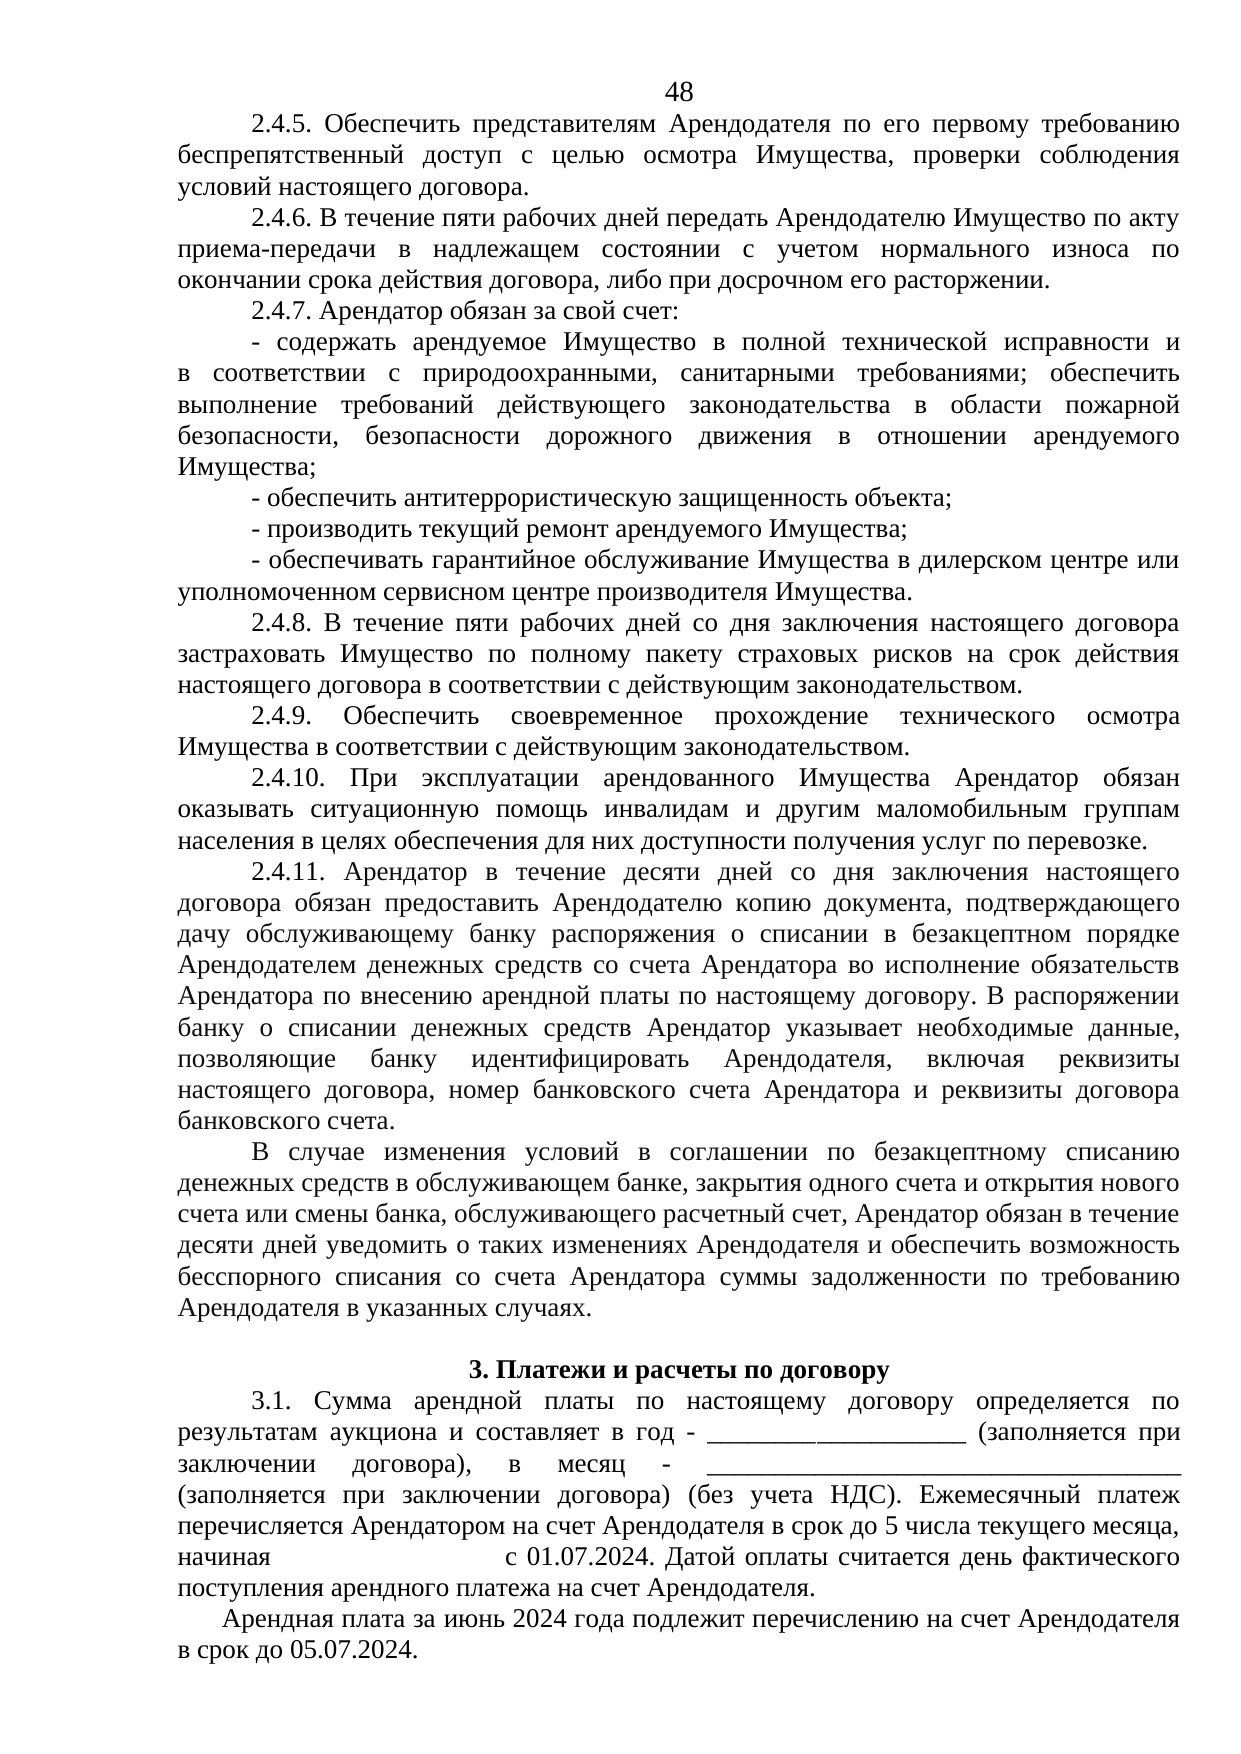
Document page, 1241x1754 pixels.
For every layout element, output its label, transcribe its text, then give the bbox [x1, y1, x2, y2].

text 2.4.11. Арендатор в течение десяти дней со дня заключения настоящего договора обязан предоставить Арендодателю копию документа, подтверждающего дачу обслуживающему банку распоряжения о списании в безакцептном порядке Арендодателем денежных средств со счета Арендатора во исполнение обязательств Арендатора по внесению арендной платы по настоящему договору. В распоряжении банку о списании денежных средств Арендатор указывает необходимые данные, позволяющие банку идентифицировать Арендодателя, включая реквизиты настоящего договора, номер банковского счета Арендатора и реквизиты договора банковского счета. [177, 855, 1181, 1135]
text 2.4.8. В течение пяти рабочих дней со дня заключения настоящего договора застраховать Имущество по полному пакету страховых рисков на срок действия настоящего договора в соответствии с действующим законодательством. [177, 606, 1181, 699]
text 3.1. Сумма арендной платы по настоящему договору определяется по результатам аукциона и составляет в год - ___________________ (заполняется при заключении договора), в месяц - ___________________________________ (заполняется при заключении договора) (без учета НДС). Ежемесячный платеж перечисляется Арендатором на счет Арендодателя в срок до 5 числа текущего месяца, начиная с 01.07.2024. Датой оплаты считается день фактического поступления арендного платежа на счет Арендодателя. [177, 1384, 1181, 1602]
text - обеспечивать гарантийное обслуживание Имущества в дилерском центре или уполномоченном сервисном центре производителя Имущества. [177, 543, 1181, 606]
text 2.4.5. Обеспечить представителям Арендодателя по его первому требованию беспрепятственный доступ с целью осмотра Имущества, проверки соблюдения условий настоящего договора. [177, 107, 1181, 201]
text Арендная плата за июнь 2024 года подлежит перечислению на счет Арендодателя в срок до 05.07.2024. [177, 1602, 1181, 1665]
text 2.4.10. При эксплуатации арендованного Имущества Арендатор обязан оказывать ситуационную помощь инвалидам и другим маломобильным группам населения в целях обеспечения для них доступности получения услуг по перевозке. [177, 761, 1181, 855]
text - производить текущий ремонт арендуемого Имущества; [177, 512, 1181, 543]
text 3. Платежи и расчеты по договору [177, 1353, 1181, 1384]
text В случае изменения условий в соглашении по безакцептному списанию денежных средств в обслуживающем банке, закрытия одного счета и открытия нового счета или смены банка, обслуживающего расчетный счет, Арендатор обязан в течение десяти дней уведомить о таких изменениях Арендодателя и обеспечить возможность бесспорного списания со счета Арендатора суммы задолженности по требованию Арендодателя в указанных случаях. [177, 1135, 1181, 1322]
text - содержать арендуемое Имущество в полной технической исправности и в соответствии с природоохранными, санитарными требованиями; обеспечить выполнение требований действующего законодательства в области пожарной безопасности, безопасности дорожного движения в отношении арендуемого Имущества; [177, 325, 1181, 481]
text 2.4.9. Обеспечить своевременное прохождение технического осмотра Имущества в соответствии с действующим законодательством. [177, 699, 1181, 761]
text 2.4.6. В течение пяти рабочих дней передать Арендодателю Имущество по акту приема-передачи в надлежащем состоянии с учетом нормального износа по окончании срока действия договора, либо при досрочном его расторжении. [177, 201, 1181, 294]
text - обеспечить антитеррористическую защищенность объекта; [177, 481, 1181, 512]
text 2.4.7. Арендатор обязан за свой счет: [177, 294, 1181, 325]
